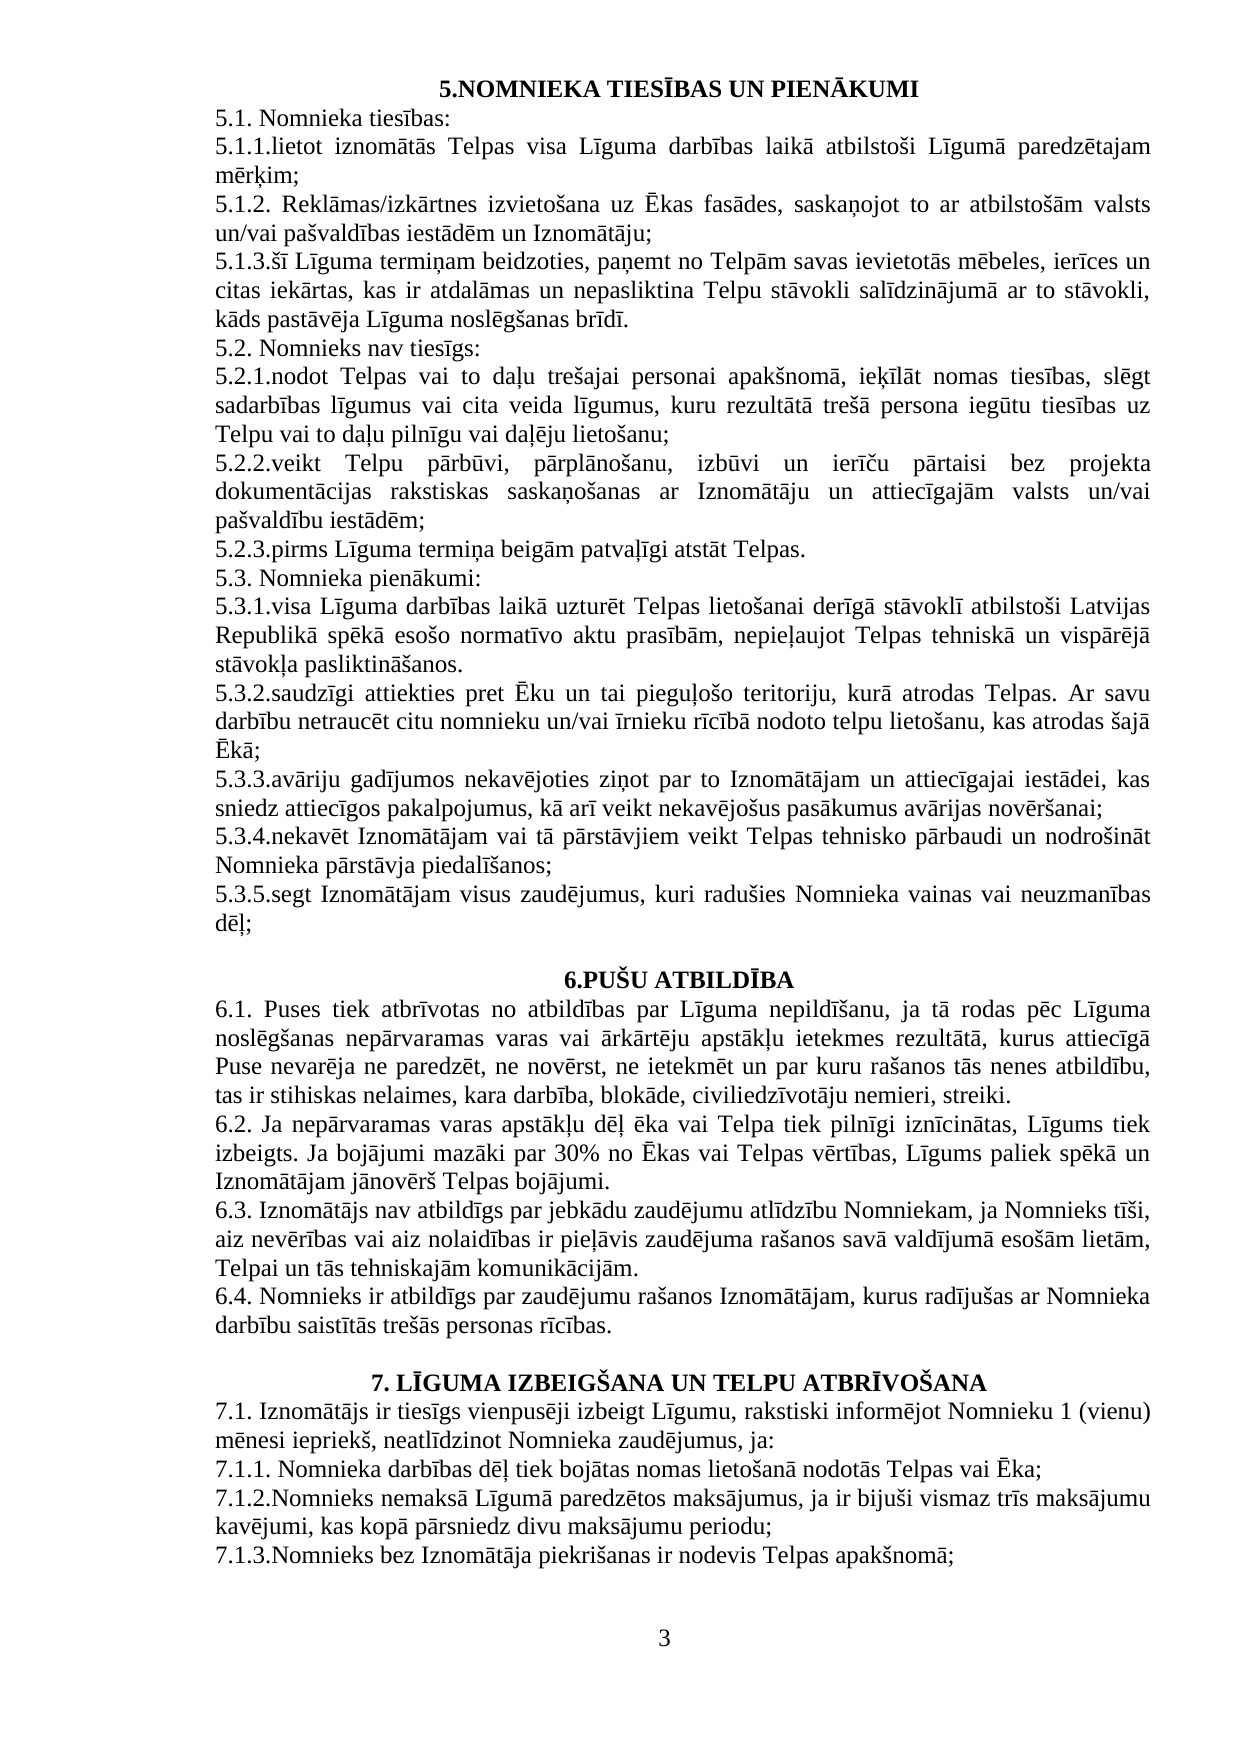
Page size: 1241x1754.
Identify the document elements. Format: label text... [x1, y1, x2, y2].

list avāriju gadījumos nekavējoties ziņot par to Iznomātājam un attiecīgajai iestādei, kas sniedz attiecīgos pakalpojumus, kā arī veikt nekavējošus pasākumus avārijas novēršanai; [215, 764, 1152, 821]
list Iznomātājs nav atbildīgs par jebkādu zaudējumu atlīdzību Nomniekam, ja Nomnieks tīši, aiz nevērības vai aiz nolaidības ir pieļāvis zaudējuma rašanos savā valdījumā esošām lietām, Telpai un tās tehniskajām komunikācijām. [215, 1195, 1152, 1281]
list nodot Telpas vai to daļu trešajai personai apakšnomā, ieķīlāt nomas tiesības, slēgt sadarbības līgumus vai cita veida līgumus, kuru rezultātā trešā persona iegūtu tiesības uz Telpu vai to daļu pilnīgu vai daļēju lietošanu; [215, 361, 1152, 448]
list pirms Līguma termiņa beigām patvaļīgi atstāt Telpas. [215, 534, 1152, 563]
list nekavēt Iznomātājam vai tā pārstāvjiem veikt Telpas tehnisko pārbaudi un nodrošināt Nomnieka pārstāvja piedalīšanos; [215, 821, 1152, 879]
list Reklāmas/izkārtnes izvietošana uz Ēkas fasādes, saskaņojot to ar atbilstošām valsts un/vai pašvaldības iestādēm un Iznomātāju; [215, 189, 1152, 246]
list Ja nepārvaramas varas apstākļu dēļ ēka vai Telpa tiek pilnīgi iznīcinātas, Līgums tiek izbeigts. Ja bojājumi mazāki par 30% no Ēkas vai Telpas vērtības, Līgums paliek spēkā un Iznomātājam jānovērš Telpas bojājumi. [215, 1109, 1152, 1195]
list Iznomātājs ir tiesīgs vienpusēji izbeigt Līgumu, rakstiski informējot Nomnieku 1 (vienu) mēnesi iepriekš, neatlīdzinot Nomnieka zaudējumus, ja: [215, 1396, 1152, 1454]
list Nomnieks ir atbildīgs par zaudējumu rašanos Iznomātājam, kurus radījušas ar Nomnieka darbību saistītās trešās personas rīcības. [215, 1281, 1152, 1339]
list veikt Telpu pārbūvi, pārplānošanu, izbūvi un ierīču pārtaisi bez projekta dokumentācijas rakstiskas saskaņošanas ar Iznomātāju un attiecīgajām valsts un/vai pašvaldību iestādēm; [215, 448, 1152, 534]
list Puses tiek atbrīvotas no atbildības par Līguma nepildīšanu, ja tā rodas pēc Līguma noslēgšanas nepārvaramas varas vai ārkārtēju apstākļu ietekmes rezultātā, kurus attiecīgā Puse nevarēja ne paredzēt, ne novērst, ne ietekmēt un par kuru rašanos tās nenes atbildību, tas ir stihiskas nelaimes, kara darbība, blokāde, civiliedzīvotāju nemieri, streiki. [215, 994, 1152, 1109]
list šī Līguma termiņam beidzoties, paņemt no Telpām savas ievietotās mēbeles, ierīces un citas iekārtas, kas ir atdalāmas un nepasliktina Telpu stāvokli salīdzinājumā ar to stāvokli, kāds pastāvēja Līguma noslēgšanas brīdī. [215, 246, 1152, 333]
list Nomnieks nemaksā Līgumā paredzētos maksājumus, ja ir bijuši vismaz trīs maksājumu kavējumi, kas kopā pārsniedz divu maksājumu periodu; [215, 1483, 1152, 1540]
list visa Līguma darbības laikā uzturēt Telpas lietošanai derīgā stāvoklī atbilstoši Latvijas Republikā spēkā esošo normatīvo aktu prasībām, nepieļaujot Telpas tehniskā un vispārējā stāvokļa pasliktināšanos. [215, 591, 1152, 678]
list Nomnieka pienākumi: [215, 563, 1152, 591]
list Nomnieka tiesības: [215, 103, 1152, 131]
list Nomnieks nav tiesīgs: [215, 333, 1152, 361]
list Nomnieks bez Iznomātāja piekrišanas ir nodevis Telpas apakšnomā; [215, 1540, 1152, 1569]
list LĪGUMA IZBEIGŠANA UN TELPU ATBRĪVOŠANA [207, 1368, 1152, 1396]
list segt Iznomātājam visus zaudējumus, kuri radušies Nomnieka vainas vai neuzmanības dēļ; [215, 879, 1152, 936]
list NOMNIEKA TIESĪBAS UN PIENĀKUMI [207, 74, 1152, 103]
list PUŠU ATBILDĪBA [207, 965, 1152, 994]
list saudzīgi attiekties pret Ēku un tai pieguļošo teritoriju, kurā atrodas Telpas. Ar savu darbību netraucēt citu nomnieku un/vai īrnieku rīcībā nodoto telpu lietošanu, kas atrodas šajā Ēkā; [215, 678, 1152, 764]
list lietot iznomātās Telpas visa Līguma darbības laikā atbilstoši Līgumā paredzētajam mērķim; [215, 131, 1152, 189]
list Nomnieka darbības dēļ tiek bojātas nomas lietošanā nodotās Telpas vai Ēka; [215, 1454, 1152, 1483]
